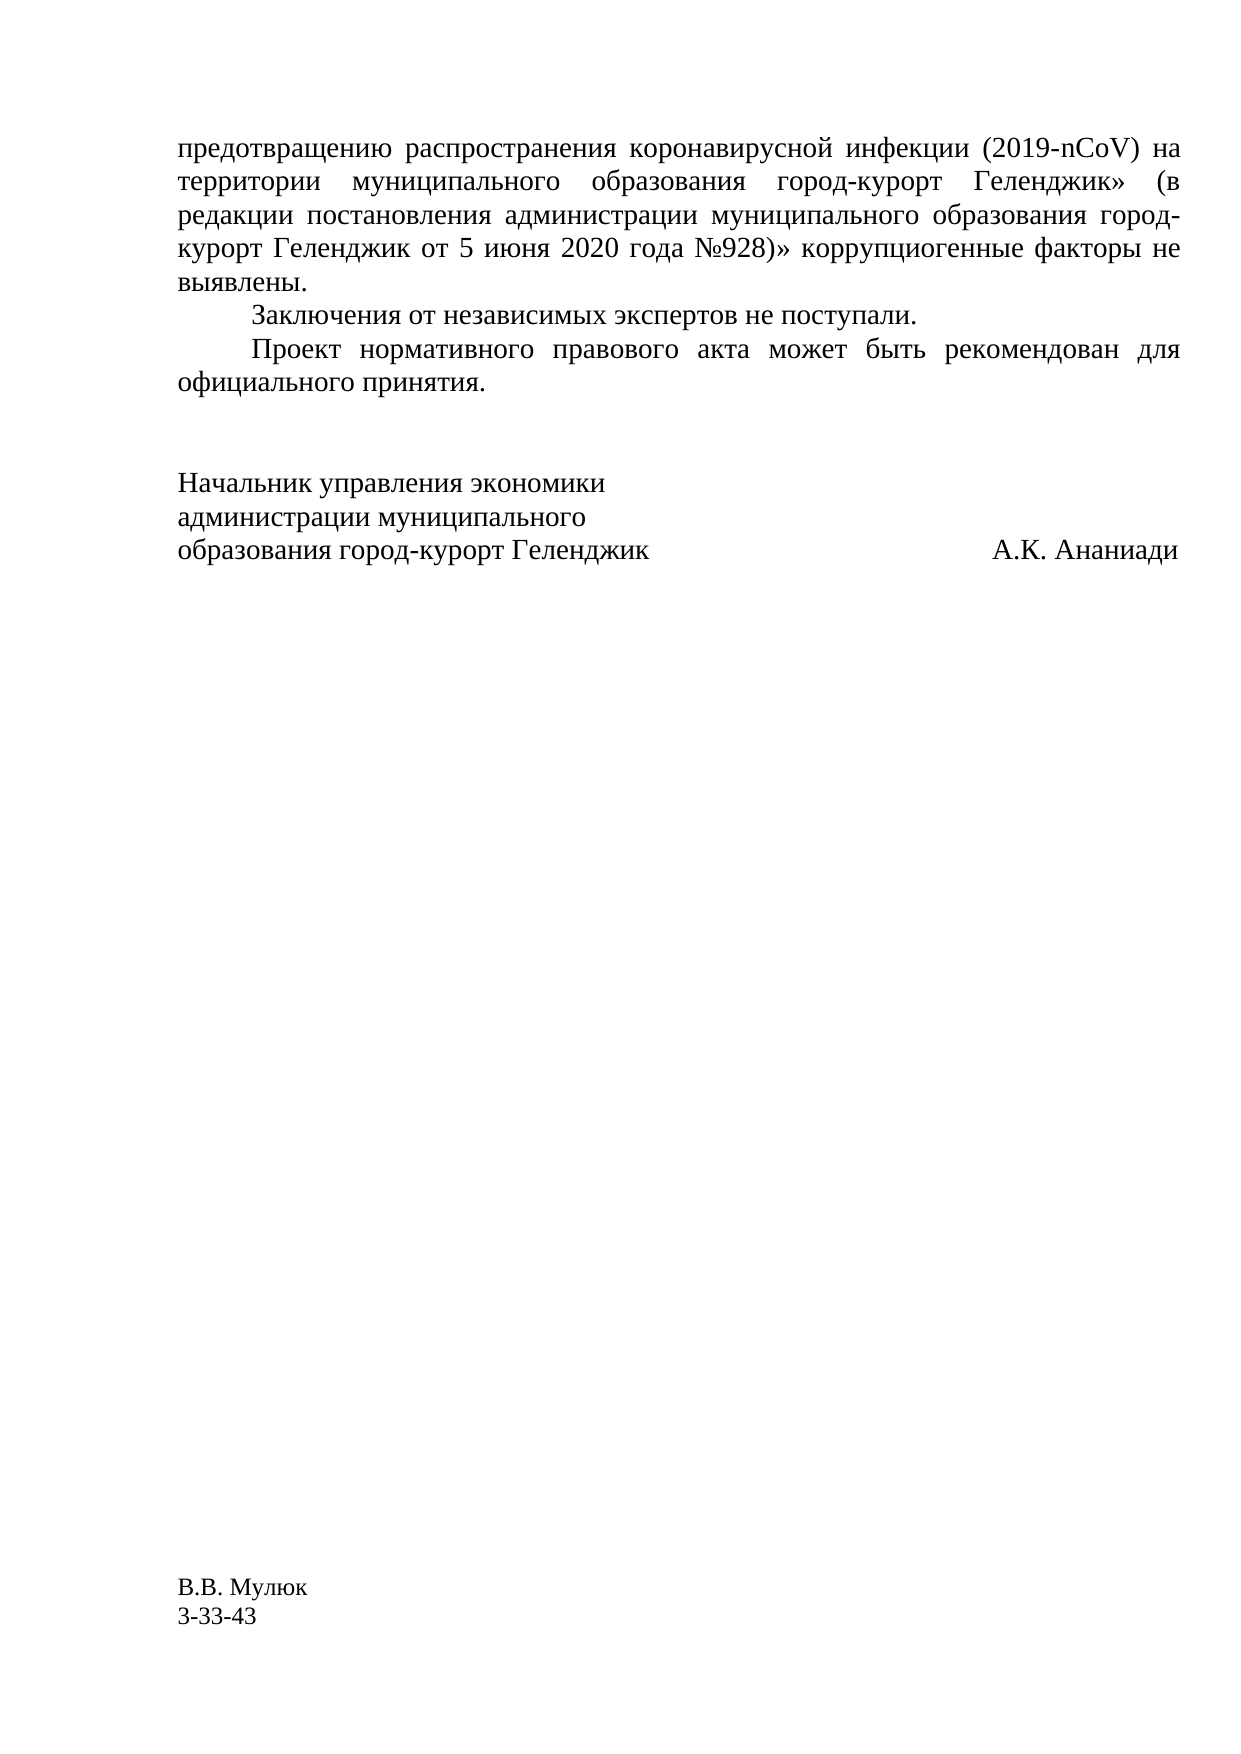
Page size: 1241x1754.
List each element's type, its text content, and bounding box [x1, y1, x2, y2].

text 3-33-43 [177, 1601, 1181, 1629]
text администрации муниципального [177, 499, 1181, 532]
text Проект нормативного правового акта может быть рекомендован для официального принятия. [177, 331, 1181, 398]
text Заключения от независимых экспертов не поступали. [177, 297, 1181, 331]
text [177, 130, 1181, 297]
text В.В. Мулюк [177, 1572, 1181, 1601]
text Начальник управления экономики [177, 465, 1181, 499]
text образования город-курорт Геленджик А.К. Ананиади [177, 532, 1181, 566]
